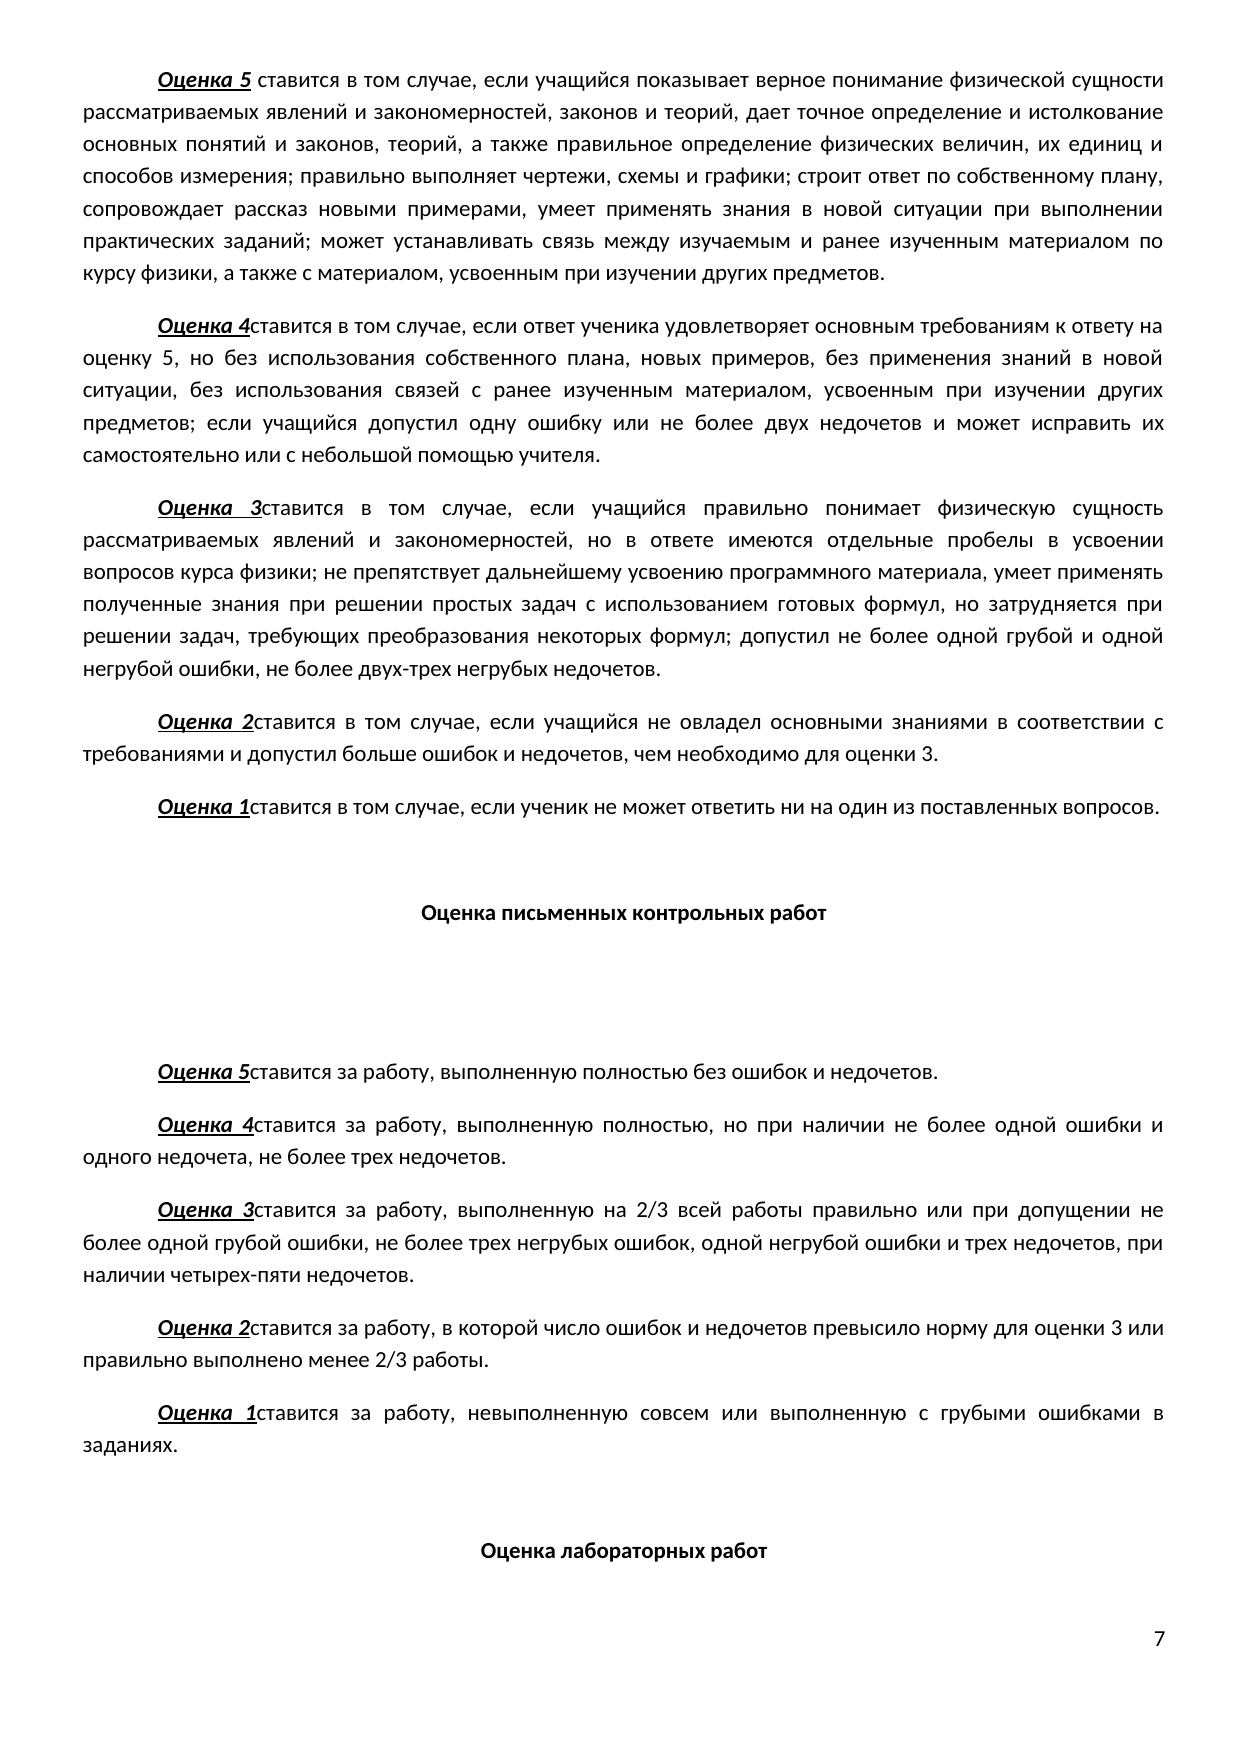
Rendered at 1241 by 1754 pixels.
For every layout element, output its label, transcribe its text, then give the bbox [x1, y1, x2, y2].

text Оценка 2ставится за работу, в которой число ошибок и недочетов превысило норму для оценки 3 или правильно выполнено менее 2/3 работы. [83, 1313, 1165, 1373]
text Оценка 4ставится в том случае, если ответ ученика удовлетворяет основным требованиям к ответу на оценку 5, но без использования собственного плана, новых примеров, без применения знаний в новой ситуации, без использования связей с ранее изученным материалом, усвоенным при изучении других предметов; если учащийся допустил одну ошибку или не более двух недочетов и может исправить их самостоятельно или с небольшой помощью учителя. [83, 311, 1165, 468]
text Оценка лабораторных работ [83, 1536, 1165, 1564]
text Оценка 5 ставится в том случае, если учащийся показывает верное понимание физической сущности рассматриваемых явлений и закономерностей, законов и теорий, дает точное определение и истолкование основных понятий и законов, теорий, а также правильное определение физических величин, их единиц и способов измерения; правильно выполняет чертежи, схемы и графики; строит ответ по собственному плану, сопровождает рассказ новыми примерами, умеет применять знания в новой ситуации при выполнении практических заданий; может устанавливать связь между изучаемым и ранее изученным материалом по курсу физики, а также с материалом, усвоенным при изучении других предметов. [83, 65, 1165, 286]
text Оценка 1ставится за работу, невыполненную совсем или выполненную с грубыми ошибками в заданиях. [83, 1398, 1165, 1458]
text Оценка 1ставится в том случае, если ученик не может ответить ни на один из поставленных вопросов. [83, 792, 1165, 820]
text Оценка 4ставится за работу, выполненную полностью, но при наличии не более одной ошибки и одного недочета, не более трех недочетов. [83, 1110, 1165, 1170]
text Оценка 2ставится в том случае, если учащийся не овладел основными знаниями в соответствии с требованиями и допустил больше ошибок и недочетов, чем необходимо для оценки 3. [83, 707, 1165, 767]
text Оценка письменных контрольных работ [83, 898, 1165, 926]
text Оценка 3ставится в том случае, если учащийся правильно понимает физическую сущность рассматриваемых явлений и закономерностей, но в ответе имеются отдельные пробелы в усвоении вопросов курса физики; не препятствует дальнейшему усвоению программного материала, умеет применять полученные знания при решении простых задач с использованием готовых формул, но затрудняется при решении задач, требующих преобразования некоторых формул; допустил не более одной грубой и одной негрубой ошибки, не более двух-трех негрубых недочетов. [83, 493, 1165, 682]
text Оценка 5ставится за работу, выполненную полностью без ошибок и недочетов. [83, 1057, 1165, 1085]
text Оценка 3ставится за работу, выполненную на 2/3 всей работы правильно или при допущении не более одной грубой ошибки, не более трех негрубых ошибок, одной негрубой ошибки и трех недочетов, при наличии четырех-пяти недочетов. [83, 1195, 1165, 1288]
